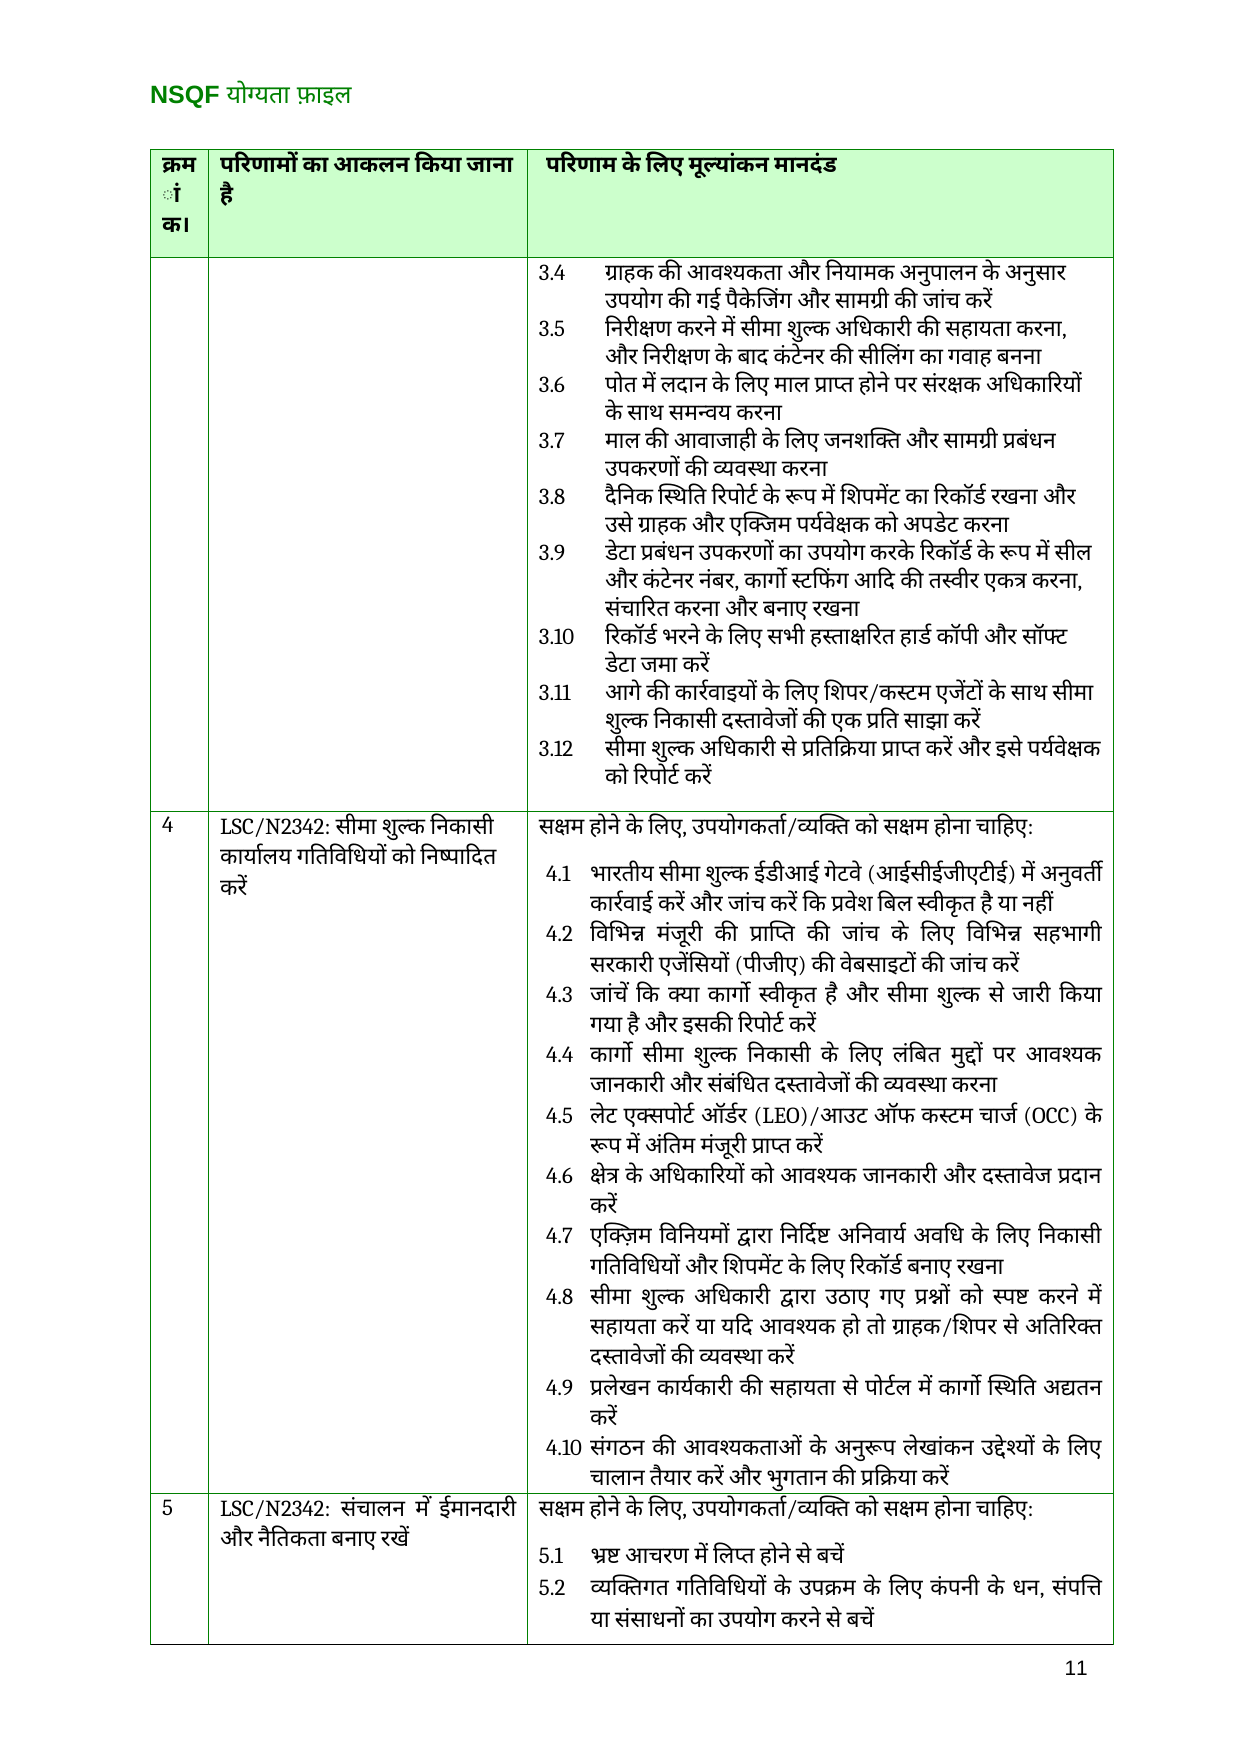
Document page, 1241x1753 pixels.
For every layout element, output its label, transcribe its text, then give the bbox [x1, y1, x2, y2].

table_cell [209, 1494, 527, 1644]
table_cell 4 [151, 812, 208, 1493]
table_header परिणाम के लिए मूल्यांकन मानदंड [528, 150, 1113, 257]
table_cell 5 [151, 1494, 208, 1644]
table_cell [209, 258, 527, 811]
table_cell सक्षम होने के लिए, उपयोगकर्ता/व्यक्ति को सक्षम होना चाहिए: भारतीय सीमा शुल्क ईडीआई गेटवे (आईसीईजीएटीई) में अनुवर्ती कार्रवाई करें और जांच करें कि प्रवेश बिल स्वीकृत है या नहीं विभिन्न मंजूरी की प्राप्ति की जांच के लिए विभिन्न सहभागी सरकारी एजेंसियों (पीजीए) की वेबसाइटों की जांच करें जांचें कि क्या कार्गो स्वीकृत है और सीमा शुल्क से जारी किया गया है और इसकी रिपोर्ट करें कार्गो सीमा शुल्क निकासी के लिए लंबित मुद्दों पर आवश्यक जानकारी और संबंधित दस्तावेजों की व्यवस्था करना लेट एक्सपोर्ट ऑर्डर (LEO)/आउट ऑफ कस्टम चार्ज (OCC) के रूप में अंतिम मंजूरी प्राप्त करें क्षेत्र के अधिकारियों को आवश्यक जानकारी और दस्तावेज प्रदान करें एक्ज़िम विनियमों द्वारा निर्दिष्ट अनिवार्य अवधि के लिए निकासी गतिविधियों और शिपमेंट के लिए रिकॉर्ड बनाए रखना सीमा शुल्क अधिकारी द्वारा उठाए गए प्रश्नों को स्पष्ट करने में सहायता करें या यदि आवश्यक हो तो ग्राहक/शिपर से अतिरिक्त दस्तावेजों की व्यवस्था करें प्रलेखन कार्यकारी की सहायता से पोर्टल में कार्गो स्थिति अद्यतन करें संगठन की आवश्यकताओं के अनुरूप लेखांकन उद्देश्यों के लिए चालान तैयार करें और भुगतान की प्रक्रिया करें [528, 812, 1113, 1493]
table_header क्रमांक। [151, 150, 208, 257]
table_cell 3 [151, 258, 208, 811]
table_header परिणामों का आकलन किया जाना है [209, 150, 527, 257]
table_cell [528, 258, 1113, 811]
table_cell LSC/N2342: सीमा शुल्क निकासी कार्यालय गतिविधियों को निष्पादित करें [209, 812, 527, 1493]
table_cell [528, 1494, 1113, 1644]
